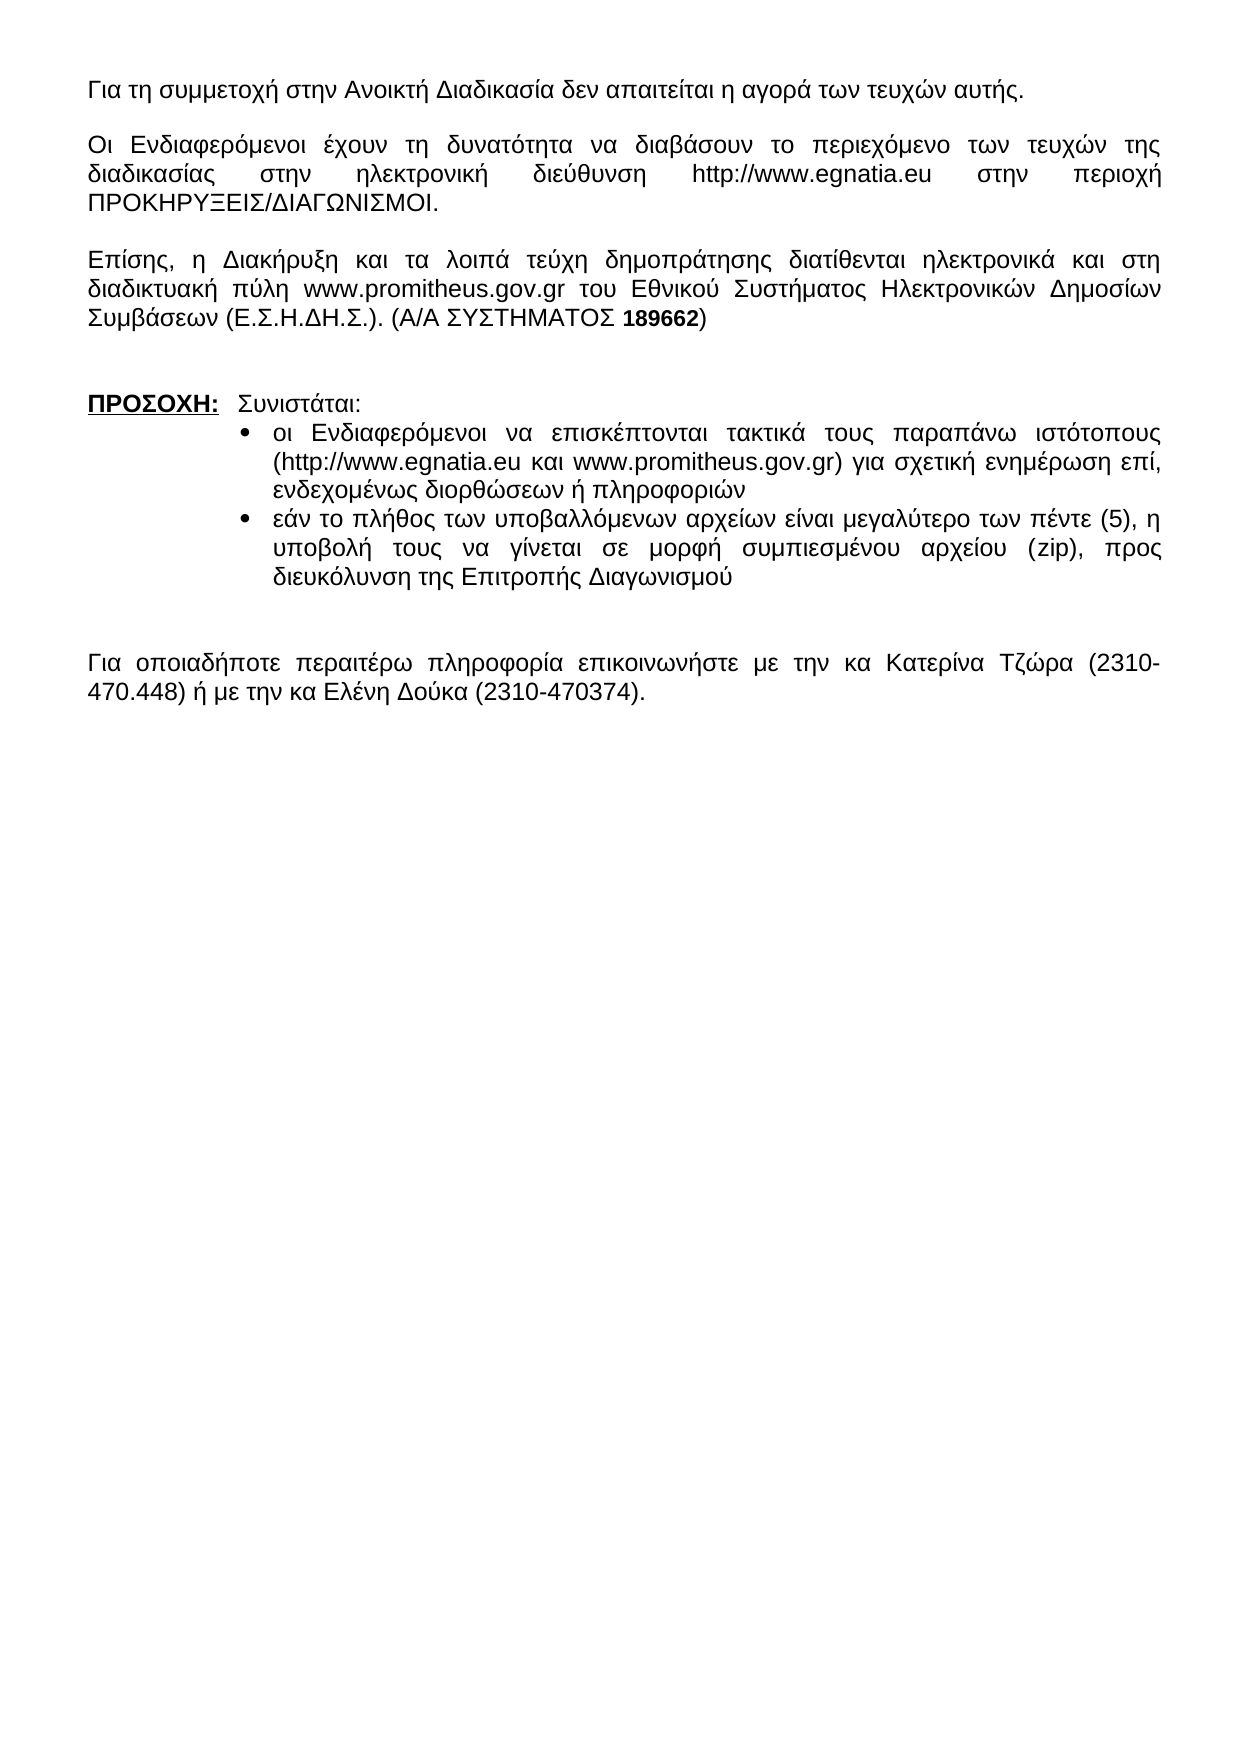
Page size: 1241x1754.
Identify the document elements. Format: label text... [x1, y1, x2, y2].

text Οι Ενδιαφερόμενοι έχουν τη δυνατότητα να διαβάσουν το περιεχόμενο των τευχών της διαδικασίας στην ηλεκτρονική διεύθυνση http://www.egnatia.eu στην περιοχή ΠΡΟΚΗΡΥΞΕΙΣ/ΔΙΑΓΩΝΙΣΜΟΙ. [87, 130, 1162, 216]
list εάν το πλήθος των υποβαλλόμενων αρχείων είναι μεγαλύτερο των πέντε (5), η υποβολή τους να γίνεται σε μορφή συμπιεσμένου αρχείου (zip), προς διευκόλυνση της Επιτροπής Διαγωνισμού [241, 504, 1162, 590]
text Για τη συμμετοχή στην Ανοικτή Διαδικασία δεν απαιτείται η αγορά των τευχών αυτής. [87, 75, 1162, 104]
text Για οποιαδήποτε περαιτέρω πληροφορία επικοινωνήστε με την κα Κατερίνα Τζώρα (2310-470.448) ή με την κα Ελένη Δούκα (2310-470374). [87, 648, 1162, 705]
list οι Ενδιαφερόμενοι να επισκέπτονται τακτικά τους παραπάνω ιστότοπους (http://www.egnatia.eu και www.promitheus.gov.gr) για σχετική ενημέρωση επί, ενδεχομένως διορθώσεων ή πληροφοριών [241, 418, 1162, 504]
text ΠΡΟΣΟΧΗ: Συνιστάται: [87, 389, 1162, 418]
text Επίσης, η Διακήρυξη και τα λοιπά τεύχη δημοπράτησης διατίθενται ηλεκτρονικά και στη διαδικτυακή πύλη www.promitheus.gov.gr του Εθνικού Συστήματος Ηλεκτρονικών Δημοσίων Συμβάσεων (Ε.Σ.Η.ΔΗ.Σ.). (Α/Α ΣΥΣΤΗΜΑΤΟΣ 189662) [87, 245, 1162, 331]
